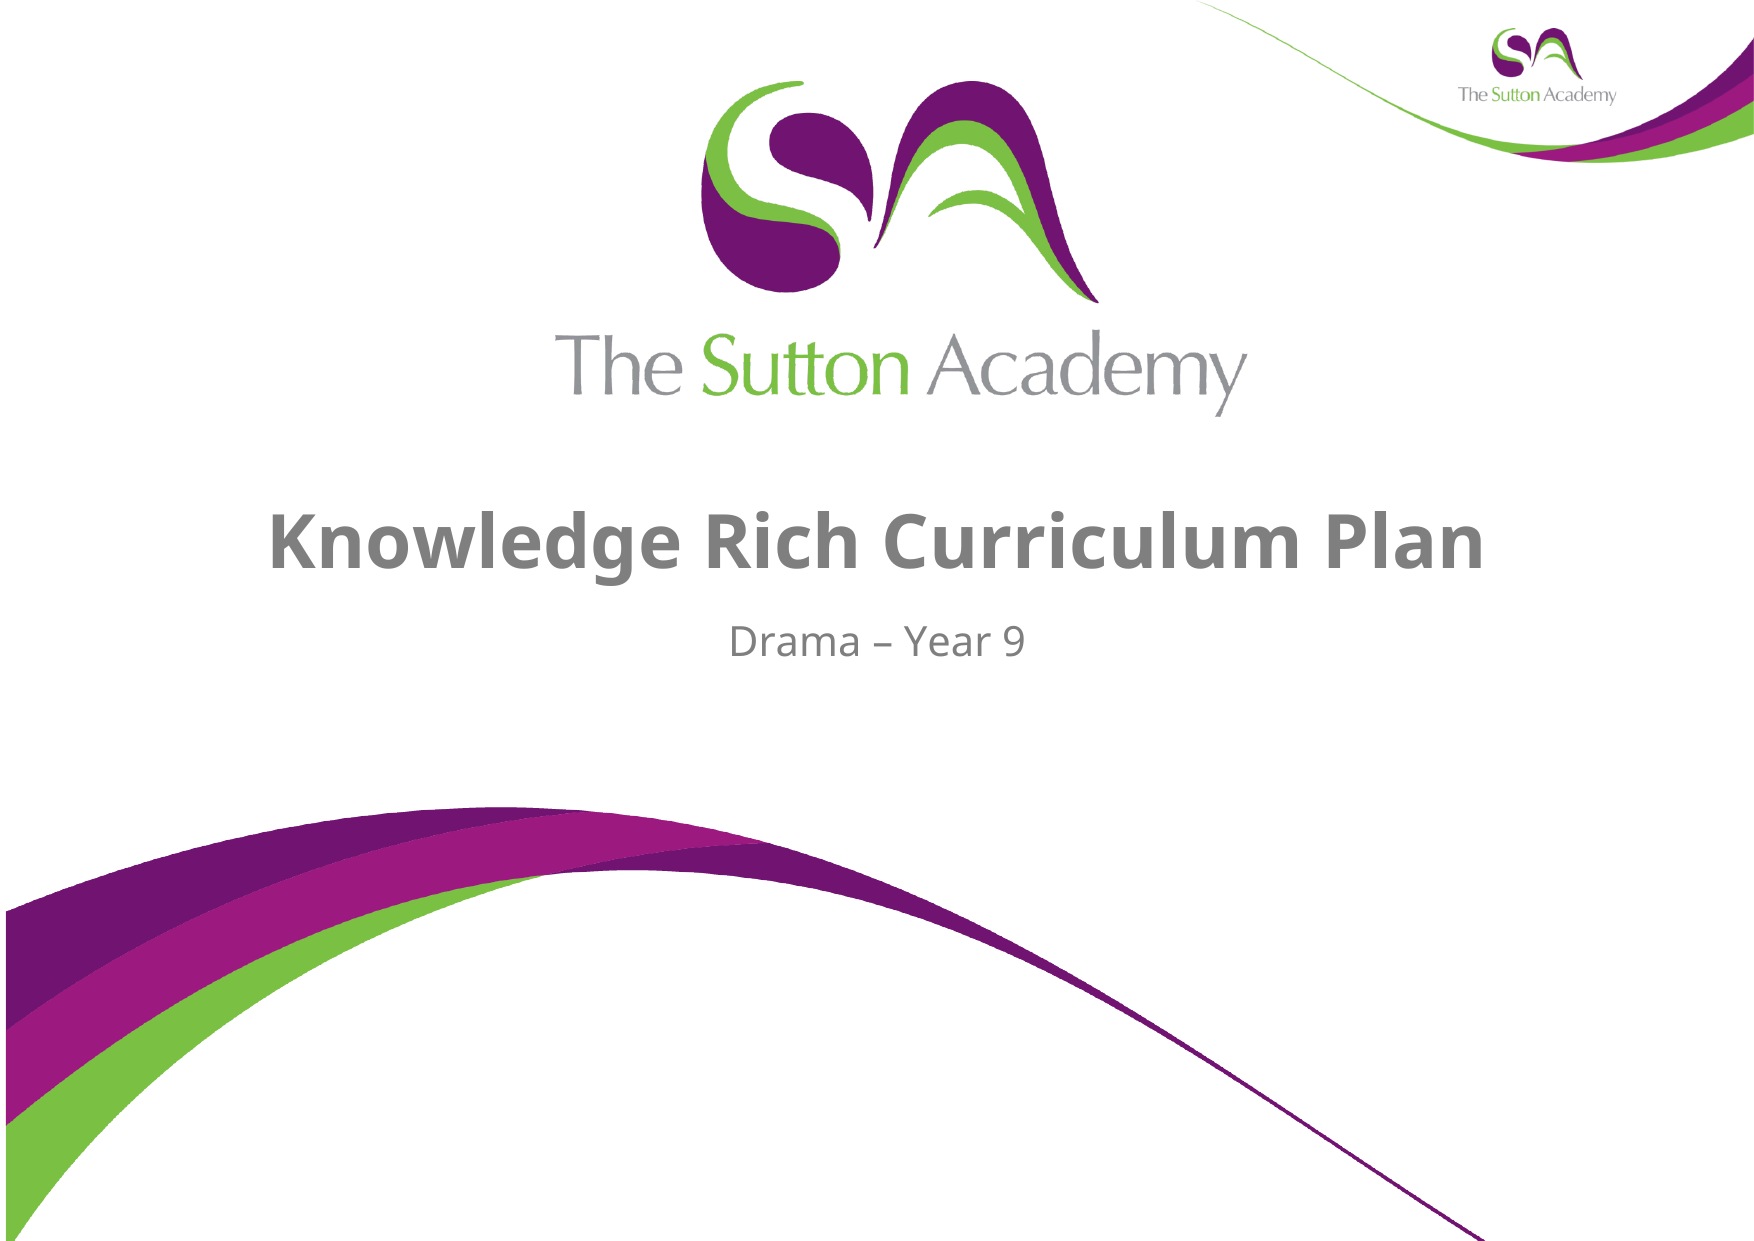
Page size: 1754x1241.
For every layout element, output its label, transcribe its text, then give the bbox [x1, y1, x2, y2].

picture [555, 0, 1754, 417]
text Knowledge Rich Curriculum Plan [75, 488, 1679, 590]
text Drama – Year 9 [75, 612, 1679, 668]
picture [5, 807, 1749, 1241]
